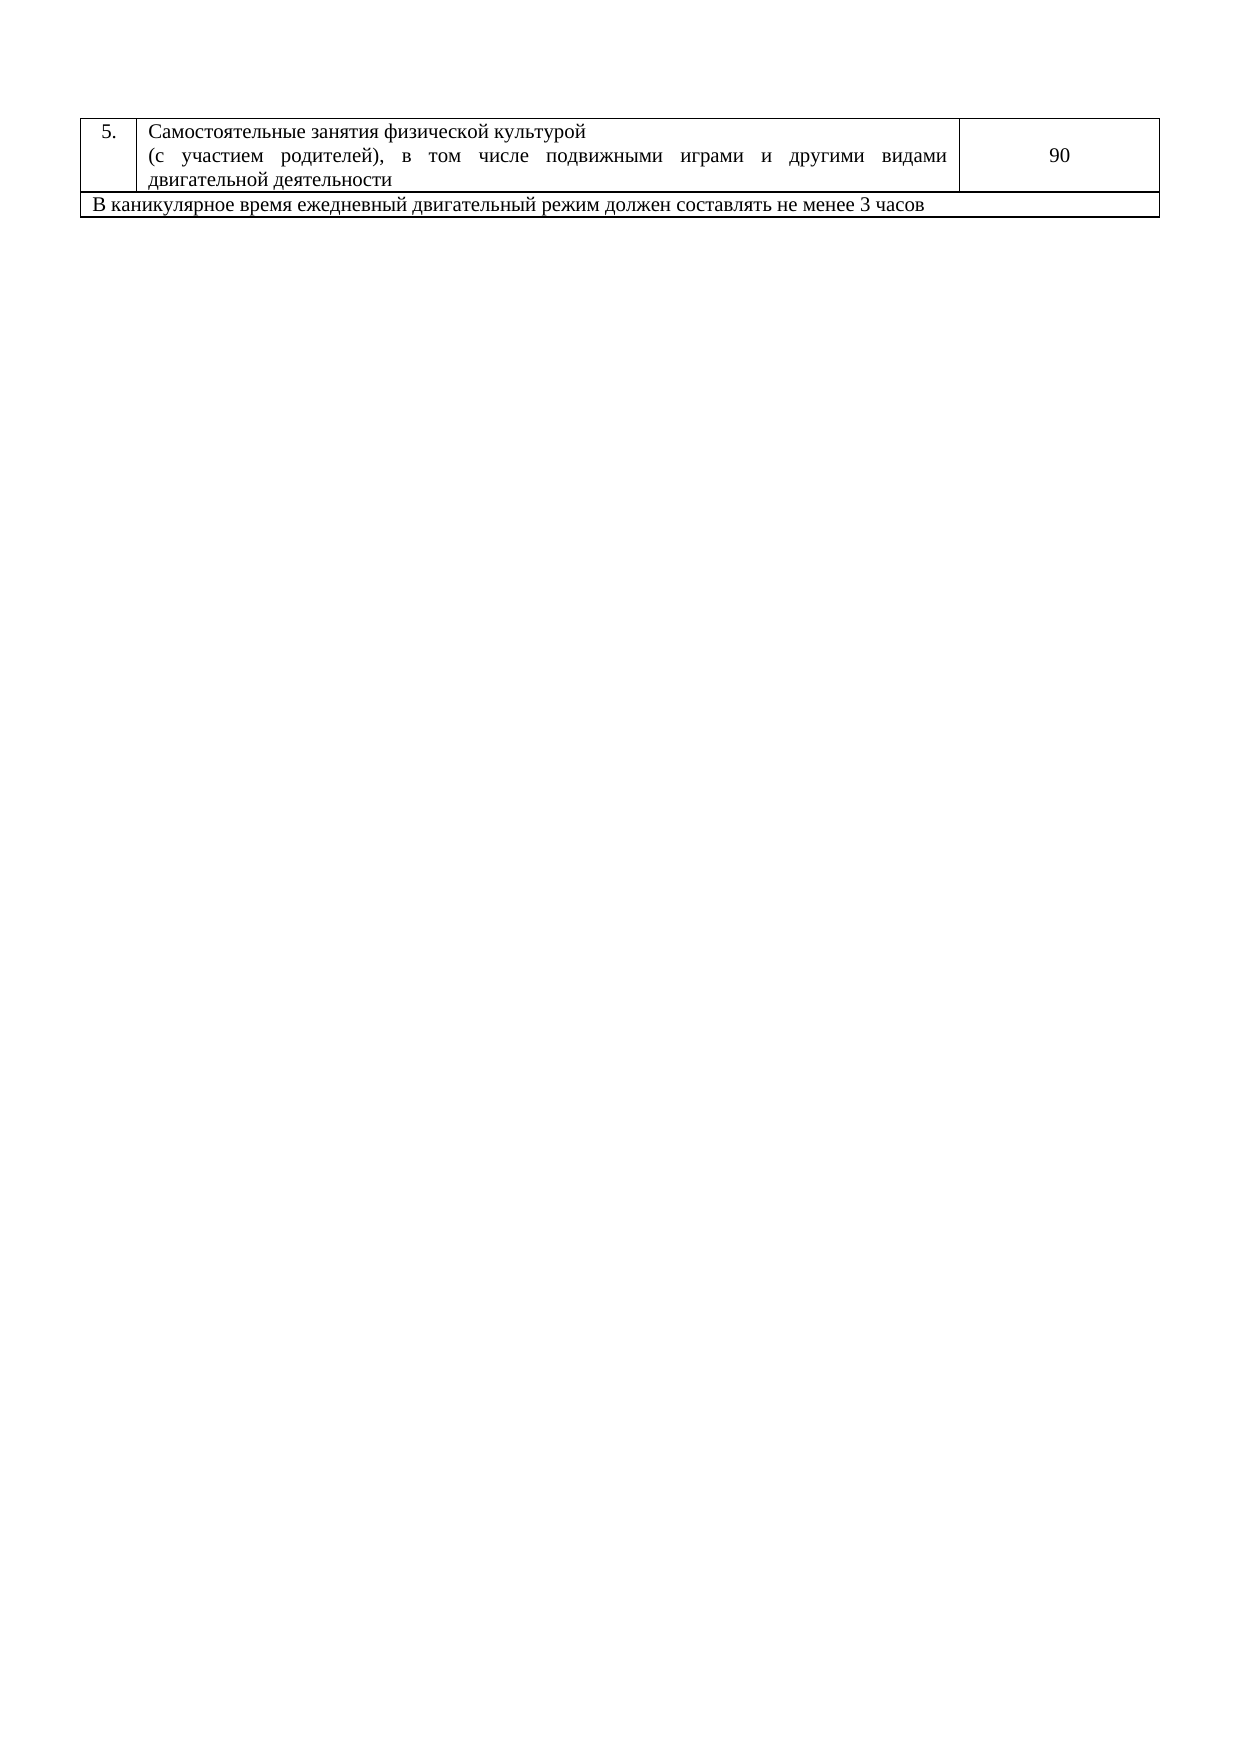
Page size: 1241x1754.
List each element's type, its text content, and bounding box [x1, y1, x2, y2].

table_cell 90 [960, 119, 1159, 191]
table_cell 5. [81, 119, 136, 191]
table_cell Самостоятельные занятия физической культурой (с участием родителей), в том числе подвижными играми и другими видами двигательной деятельности [137, 119, 959, 191]
table_cell В каникулярное время ежедневный двигательный режим должен составлять не менее 3 часов [81, 193, 1159, 216]
